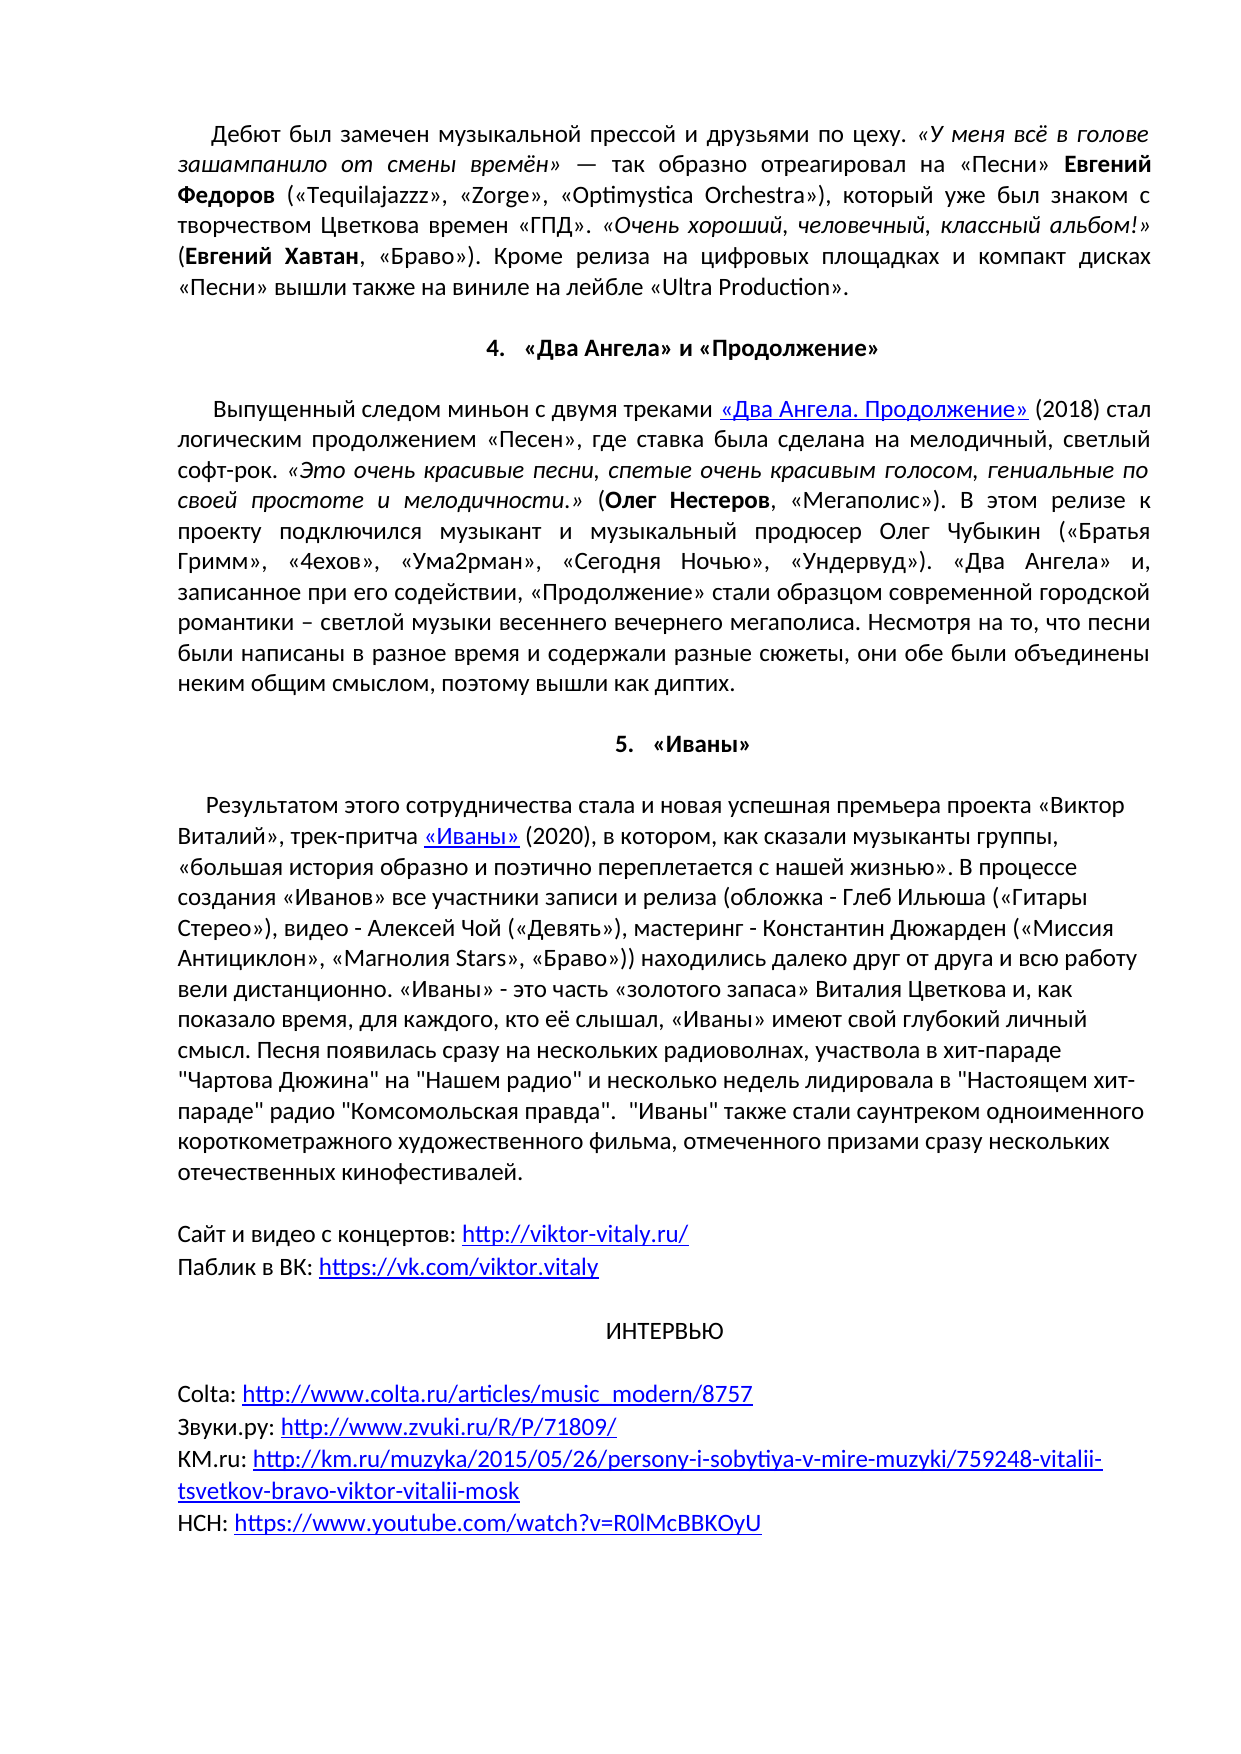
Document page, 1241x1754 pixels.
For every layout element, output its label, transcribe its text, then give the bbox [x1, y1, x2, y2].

text Паблик в ВК: https://vk.com/viktor.vitaly [177, 1251, 1152, 1281]
text КМ.ru: http://km.ru/muzyka/2015/05/26/persony-i-sobytiya-v-mire-muzyki/759248-vitalii-tsvetkov-bravo-viktor-vitalii-mosk [177, 1443, 1152, 1506]
text НСН: https://www.youtube.com/watch?v=R0lMcBBKOyU [177, 1507, 1152, 1538]
list «Два Ангела» и «Продолжение» [215, 332, 1152, 362]
list «Иваны» [215, 728, 1152, 759]
text ИНТЕРВЬЮ [177, 1316, 1152, 1346]
text Сайт и видео с концертов: http://viktor-vitaly.ru/ [177, 1219, 1152, 1249]
text Дебют был замечен музыкальной прессой и друзьями по цеху. «У меня всё в голове зашампанило от смены времён» — так образно отреагировал на «Песни» Евгений Федоров («Tequilajazzz», «Zorge», «Optimystica Orchestra»), который уже был знаком с творчеством Цветкова времен «ГПД». «Очень хороший, человечный, классный альбом!» (Евгений Хавтан, «Браво»). Кроме релиза на цифровых площадках и компакт дисках «Песни» вышли также на виниле на лейбле «Ultra Production». [177, 118, 1152, 301]
text Результатом этого сотрудничества стала и новая успешная премьера проекта «Виктор Виталий», трек-притча «Иваны» (2020), в котором, как сказали музыканты группы, «большая история образно и поэтично переплетается с нашей жизнью». В процессе создания «Иванов» все участники записи и релиза (обложка - Глеб Ильюша («Гитары Стерео»), видео - Алексей Чой («Девять»), мастеринг - Константин Дюжарден («Миссия Антициклон», «Магнолия Stars», «Браво»)) находились далеко друг от друга и всю работу вели дистанционно. «Иваны» - это часть «золотого запаса» Виталия Цветкова и, как показало время, для каждого, кто её слышал, «Иваны» имеют свой глубокий личный смысл. Песня появилась сразу на нескольких радиоволнах, участвола в хит-параде "Чартова Дюжина" на "Нашем радио" и несколько недель лидировала в "Настоящем хит-параде" радио "Комсомольская правда". "Иваны" также стали саунтреком одноименного короткометражного художественного фильма, отмеченного призами сразу нескольких отечественных кинофестивалей. [177, 789, 1152, 1186]
text Colta: http://www.colta.ru/articles/music_modern/8757 [177, 1378, 1152, 1409]
text Выпущенный следом миньон с двумя треками «Два Ангела. Продолжение» (2018) стал логическим продолжением «Песен», где ставка была сделана на мелодичный, светлый софт-рок. «Это очень красивые песни, спетые очень красивым голосом, гениальные по своей простоте и мелодичности.» (Олег Нестеров, «Мегаполис»). В этом релизе к проекту подключился музыкант и музыкальный продюсер Олег Чубыкин («Братья Гримм», «4ехов», «Ума2рман», «Сегодня Ночью», «Ундервуд»). «Два Ангела» и, записанное при его содействии, «Продолжение» стали образцом современной городской романтики – светлой музыки весеннего вечернего мегаполиса. Несмотря на то, что песни были написаны в разное время и содержали разные сюжеты, они обе были объединены неким общим смыслом, поэтому вышли как диптих. [177, 393, 1152, 698]
text Звуки.ру: http://www.zvuki.ru/R/P/71809/ [177, 1411, 1152, 1441]
